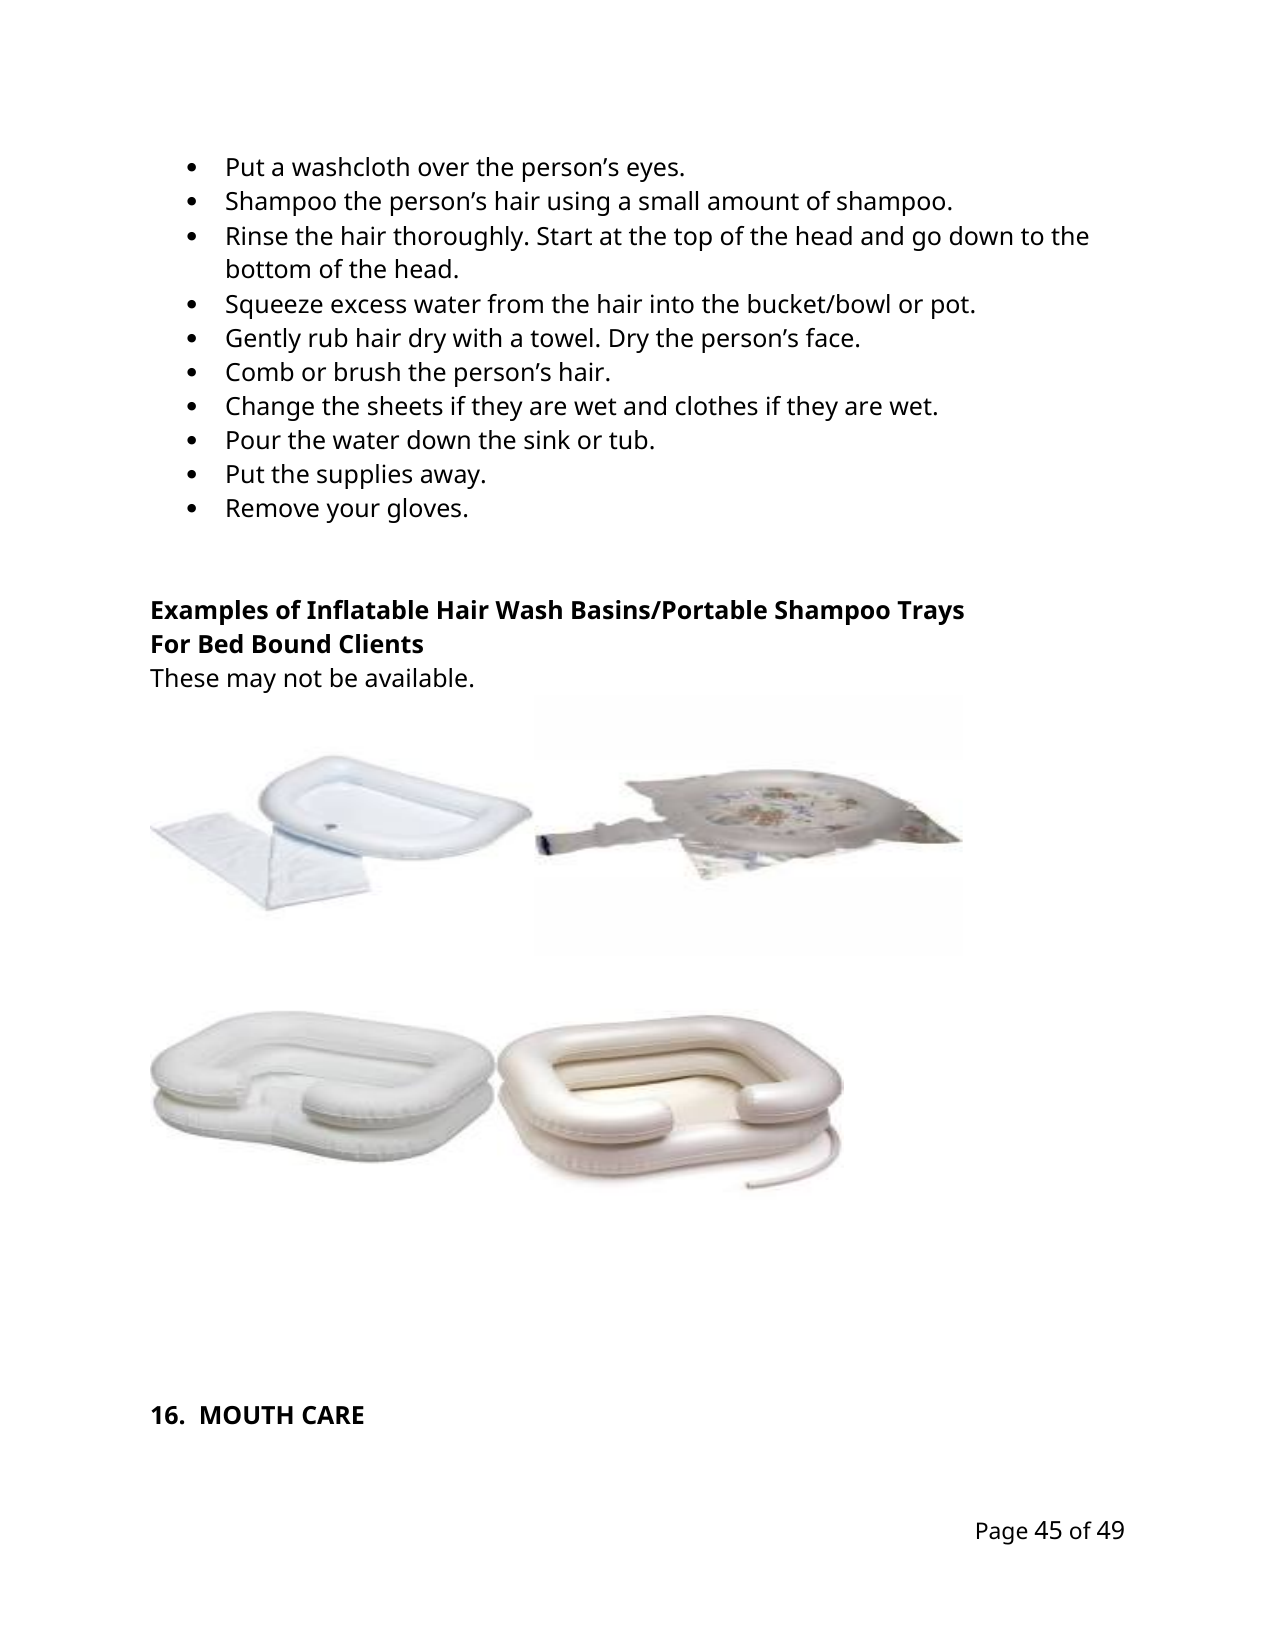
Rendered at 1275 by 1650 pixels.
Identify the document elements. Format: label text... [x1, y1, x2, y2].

list Change the sheets if they are wet and clothes if they are wet. [187, 388, 1125, 422]
list Pour the water down the sink or tub. [187, 422, 1125, 457]
list Gently rub hair dry with a towel. Dry the person’s face. [187, 320, 1125, 354]
list Put a washcloth over the person’s eyes. [187, 150, 1125, 184]
picture [150, 960, 844, 1215]
text Examples of Inflatable Hair Wash Basins/Portable Shampoo Trays [150, 593, 1125, 627]
picture [150, 695, 963, 956]
list Comb or brush the person’s hair. [187, 354, 1125, 388]
text These may not be available. [150, 661, 1125, 695]
list Squeeze excess water from the hair into the bucket/bowl or pot. [187, 286, 1125, 320]
list Rinse the hair thoroughly. Start at the top of the head and go down to the bottom of the head. [187, 218, 1125, 286]
list Shampoo the person’s hair using a small amount of shampoo. [187, 184, 1125, 218]
list Put the supplies away. [187, 457, 1125, 491]
text 16. MOUTH CARE [150, 1398, 1125, 1432]
list Remove your gloves. [187, 491, 1125, 525]
text For Bed Bound Clients [150, 627, 1125, 661]
